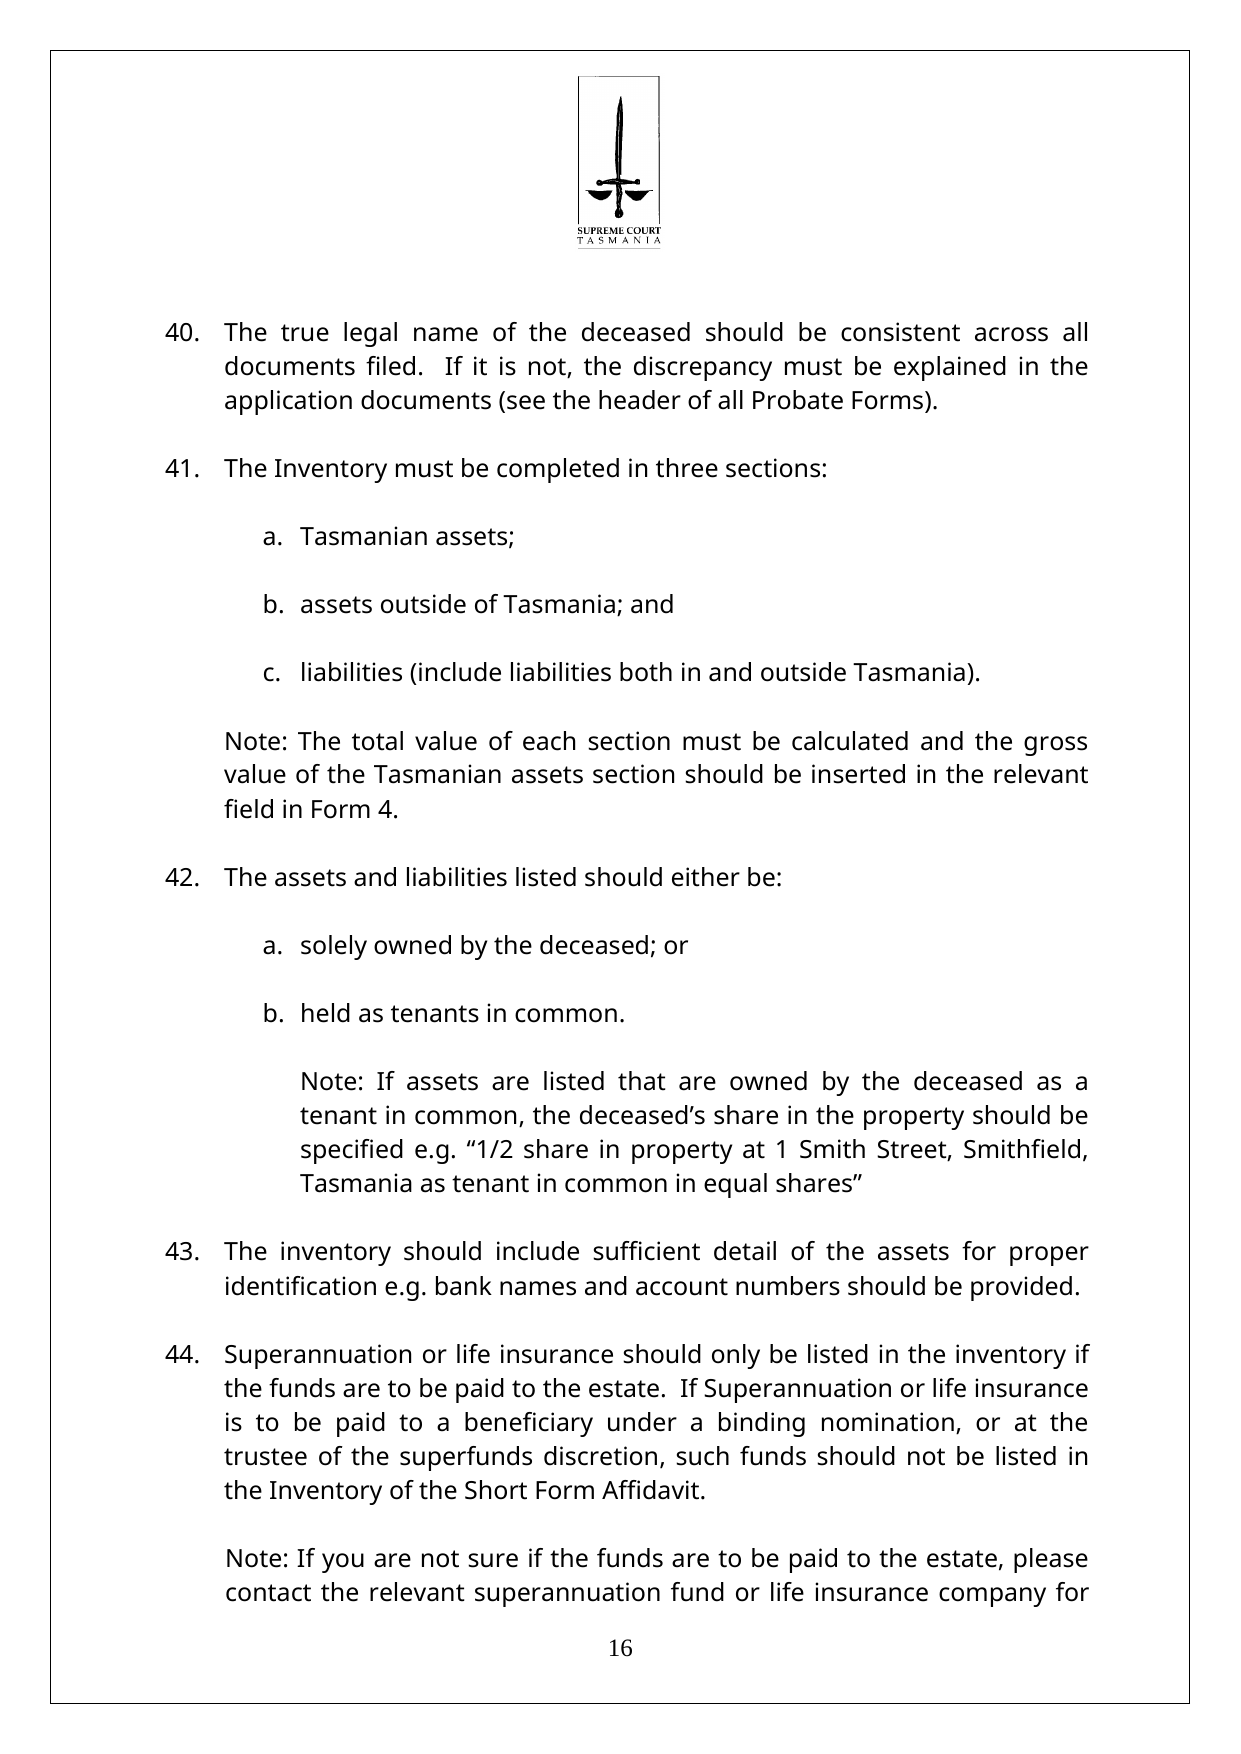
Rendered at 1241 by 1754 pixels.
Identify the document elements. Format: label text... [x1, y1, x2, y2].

list Superannuation or life insurance should only be listed in the inventory if the funds are to be paid to the estate. If Superannuation or life insurance is to be paid to a beneficiary under a binding nomination, or at the trustee of the superfunds discretion, such funds should not be listed in the Inventory of the Short Form Affidavit. [165, 1336, 1090, 1507]
list held as tenants in common. [262, 996, 1090, 1030]
list Tasmanian assets; [262, 519, 1090, 553]
text Note: The total value of each section must be calculated and the gross value of the Tasmanian assets section should be inserted in the relevant field in Form 4. [224, 723, 1090, 825]
list liabilities (include liabilities both in and outside Tasmania). [262, 655, 1090, 689]
list The true legal name of the deceased should be consistent across all documents filed. If it is not, the discrepancy must be explained in the application documents (see the header of all Probate Forms). [165, 314, 1090, 417]
list The inventory should include sufficient detail of the assets for proper identification e.g. bank names and account numbers should be provided. [165, 1234, 1090, 1302]
list Note: If assets are listed that are owned by the deceased as a tenant in common, the deceased’s share in the property should be specified e.g. “1/2 share in property at 1 Smith Street, Smithfield, Tasmania as tenant in common in equal shares” [300, 1064, 1090, 1200]
list The Inventory must be completed in three sections: [165, 451, 1090, 485]
picture [575, 73, 665, 252]
list solely owned by the deceased; or [262, 927, 1090, 962]
list assets outside of Tasmania; and [262, 587, 1090, 621]
list The assets and liabilities listed should either be: [165, 859, 1090, 893]
